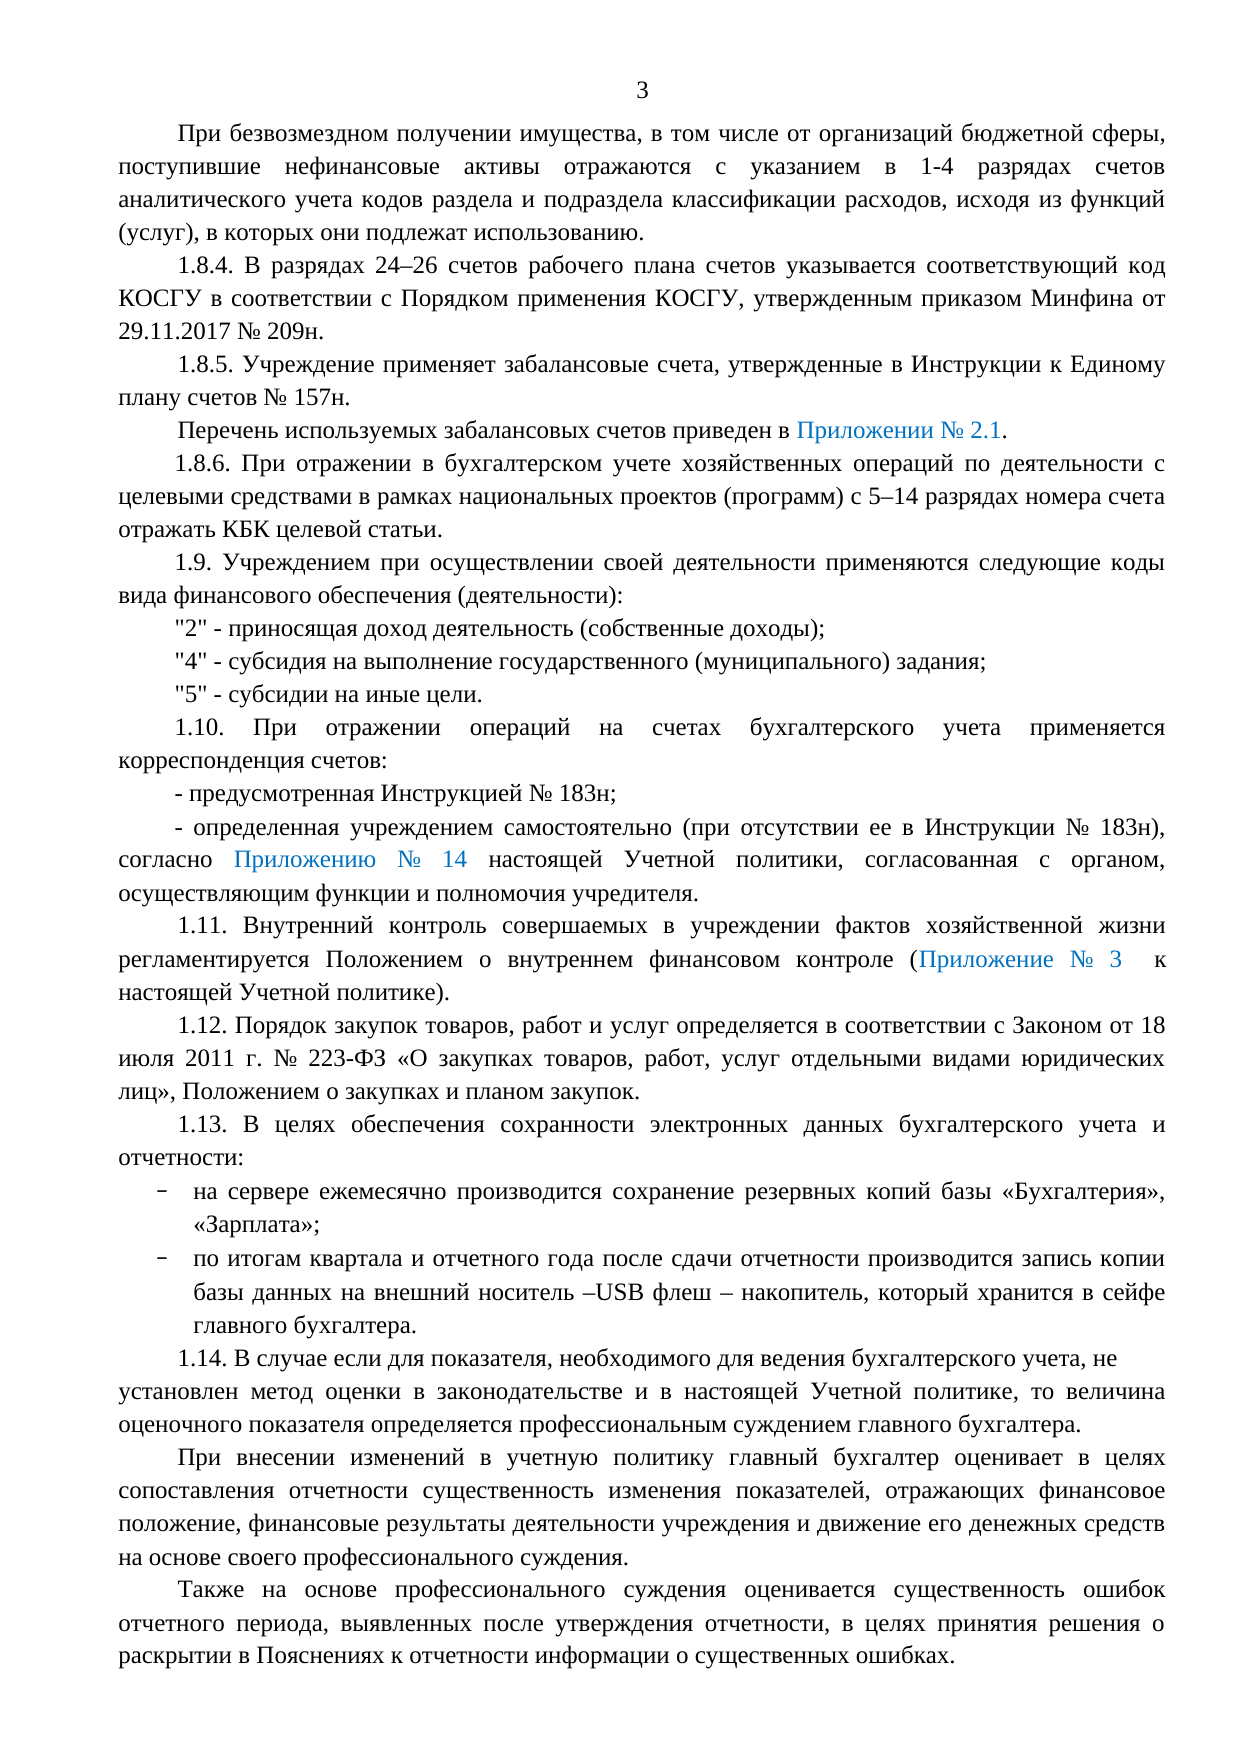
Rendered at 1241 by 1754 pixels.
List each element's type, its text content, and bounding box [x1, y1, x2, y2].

text 1.13. В целях обеспечения сохранности электронных данных бухгалтерского учета и отчетности: [118, 1109, 1166, 1171]
list на сервере ежемесячно производится сохранение резервных копий базы «Бухгалтерия», «Зарплата»; [156, 1175, 1166, 1238]
text При безвозмездном получении имущества, в том числе от организаций бюджетной сферы, поступившие нефинансовые активы отражаются с указанием в 1-4 разрядах счетов аналитического учета кодов раздела и подраздела классификации расходов, исходя из функций (услуг), в которых они подлежат использованию. [118, 118, 1166, 246]
text установлен метод оценки в законодательстве и в настоящей Учетной политике, то величина оценочного показателя определяется профессиональным суждением главного бухгалтера. [118, 1376, 1166, 1438]
text "2" - приносящая доход деятельность (собственные доходы); [118, 613, 1166, 642]
text - определенная учреждением самостоятельно (при отсутствии ее в Инструкции № 183н), согласно Приложению № 14 настоящей Учетной политики, согласованная с органом, осуществляющим функции и полномочия учредителя. [118, 812, 1166, 906]
text - предусмотренная Инструкцией № 183н; [118, 778, 1166, 807]
text Перечень используемых забалансовых счетов приведен в Приложении № 2.1. [118, 415, 1166, 444]
text 1.8.4. В разрядах 24–26 счетов рабочего плана счетов указывается соответствующий код КОСГУ в соответствии с Порядком применения КОСГУ, утвержденным приказом Минфина от 29.11.2017 № 209н. [118, 250, 1166, 345]
text "4" - субсидия на выполнение государственного (муниципального) задания; [118, 646, 1166, 675]
text 1.14. В случае если для показателя, необходимого для ведения бухгалтерского учета, не [118, 1343, 1166, 1372]
text "5" - субсидии на иные цели. [118, 679, 1166, 708]
text 1.10. При отражении операций на счетах бухгалтерского учета применяется корреспонденция счетов: [118, 712, 1166, 774]
text 1.8.5. Учреждение применяет забалансовые счета, утвержденные в Инструкции к Единому плану счетов № 157н. [118, 349, 1166, 411]
text 1.11. Внутренний контроль совершаемых в учреждении фактов хозяйственной жизни регламентируется Положением о внутреннем финансовом контроле (Приложение № 3 к настоящей Учетной политике). [118, 911, 1166, 1005]
text 1.8.6. При отражении в бухгалтерском учете хозяйственных операций по деятельности с целевыми средствами в рамках национальных проектов (программ) с 5–14 разрядах номера счета отражать КБК целевой статьи. [118, 448, 1166, 543]
text Также на основе профессионального суждения оценивается существенность ошибок отчетного периода, выявленных после утверждения отчетности, в целях принятия решения о раскрытии в Пояснениях к отчетности информации о существенных ошибках. [118, 1574, 1166, 1669]
text 1.12. Порядок закупок товаров, работ и услуг определяется в соответствии с Законом от 18 июля 2011 г. № 223-ФЗ «О закупках товаров, работ, услуг отдельными видами юридических лиц», Положением о закупках и планом закупок. [118, 1010, 1166, 1104]
list по итогам квартала и отчетного года после сдачи отчетности производится запись копии базы данных на внешний носитель –USB флеш – накопитель, который хранится в сейфе главного бухгалтера. [156, 1243, 1166, 1339]
text 1.9. Учреждением при осуществлении своей деятельности применяются следующие коды вида финансового обеспечения (деятельности): [118, 547, 1166, 609]
text При внесении изменений в учетную политику главный бухгалтер оценивает в целях сопоставления отчетности существенность изменения показателей, отражающих финансовое положение, финансовые результаты деятельности учреждения и движение его денежных средств на основе своего профессионального суждения. [118, 1442, 1166, 1570]
